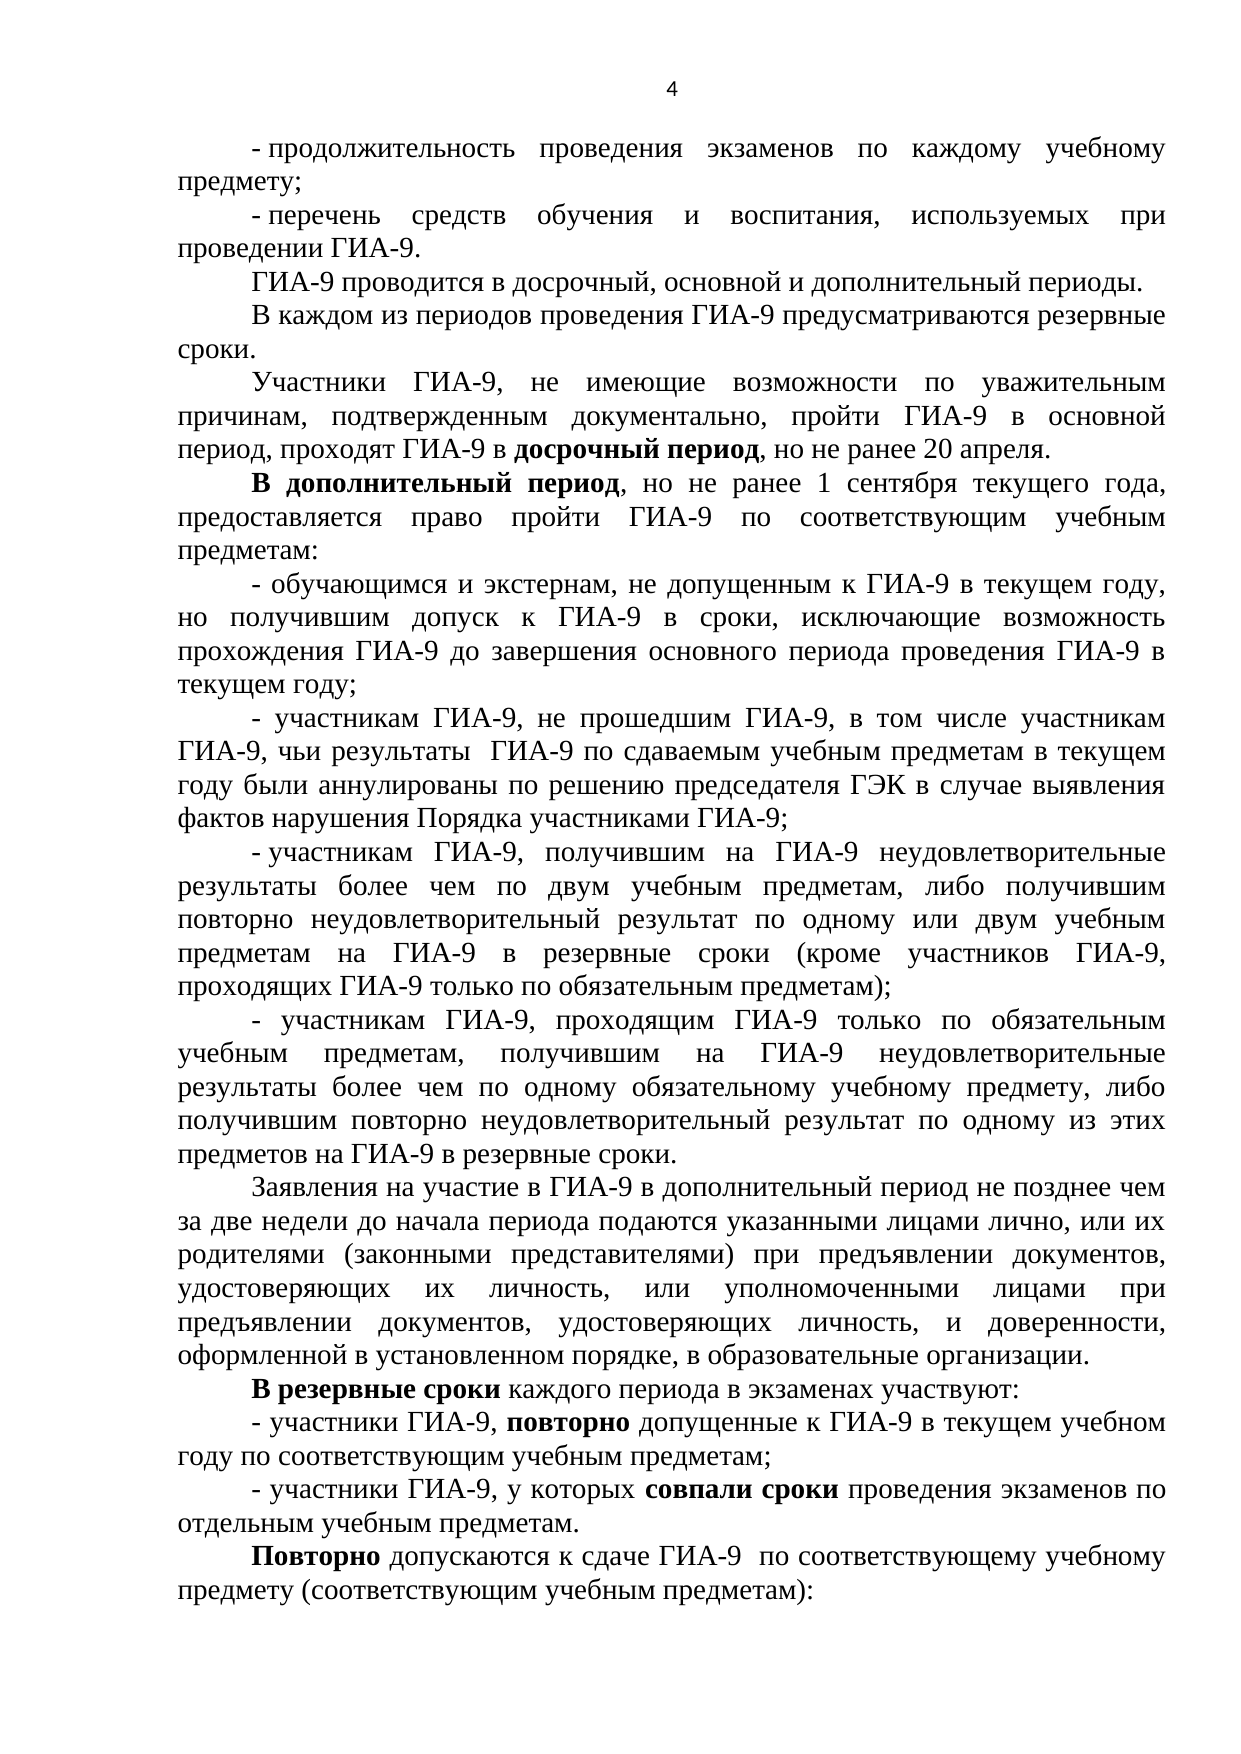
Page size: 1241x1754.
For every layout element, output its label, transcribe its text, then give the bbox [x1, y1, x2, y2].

text - продолжительность проведения экзаменов по каждому учебному предмету; [177, 130, 1167, 197]
text - участники ГИА-9, у которых совпали сроки проведения экзаменов по отдельным учебным предметам. [177, 1471, 1167, 1538]
text В резервные сроки каждого периода в экзаменах участвуют: [177, 1371, 1167, 1404]
text В дополнительный период, но не ранее 1 сентября текущего года, предоставляется право пройти ГИА-9 по соответствующим учебным предметам: [177, 465, 1167, 566]
text - участникам ГИА-9, не прошедшим ГИА-9, в том числе участникам ГИА-9, чьи результаты ГИА-9 по сдаваемым учебным предметам в текущем году были аннулированы по решению председателя ГЭК в случае выявления фактов нарушения Порядка участниками ГИА-9; [177, 700, 1167, 834]
text Заявления на участие в ГИА-9 в дополнительный период не позднее чем за две недели до начала периода подаются указанными лицами лично, или их родителями (законными представителями) при предъявлении документов, удостоверяющих их личность, или уполномоченными лицами при предъявлении документов, удостоверяющих личность, и доверенности, оформленной в установленном порядке, в образовательные организации. [177, 1169, 1167, 1371]
text - участникам ГИА-9, проходящим ГИА-9 только по обязательным учебным предметам, получившим на ГИА-9 неудовлетворительные результаты более чем по одному обязательному учебному предмету, либо получившим повторно неудовлетворительный результат по одному из этих предметов на ГИА-9 в резервные сроки. [177, 1002, 1167, 1169]
text Повторно допускаются к сдаче ГИА-9 по соответствующему учебному предмету (соответствующим учебным предметам): [177, 1538, 1167, 1606]
text - участникам ГИА-9, получившим на ГИА-9 неудовлетворительные результаты более чем по двум учебным предметам, либо получившим повторно неудовлетворительный результат по одному или двум учебным предметам на ГИА-9 в резервные сроки (кроме участников ГИА-9, проходящих ГИА-9 только по обязательным предметам); [177, 834, 1167, 1002]
text - перечень средств обучения и воспитания, используемых при проведении ГИА-9. [177, 197, 1167, 264]
text - участники ГИА-9, повторно допущенные к ГИА-9 в текущем учебном году по соответствующим учебным предметам; [177, 1404, 1167, 1471]
text ГИА-9 проводится в досрочный, основной и дополнительный периоды. [177, 264, 1167, 297]
text Участники ГИА-9, не имеющие возможности по уважительным причинам, подтвержденным документально, пройти ГИА-9 в основной период, проходят ГИА-9 в досрочный период, но не ранее 20 апреля. [177, 364, 1167, 465]
text В каждом из периодов проведения ГИА-9 предусматриваются резервные сроки. [177, 297, 1167, 364]
text - обучающимся и экстернам, не допущенным к ГИА-9 в текущем году, но получившим допуск к ГИА-9 в сроки, исключающие возможность прохождения ГИА-9 до завершения основного периода проведения ГИА-9 в текущем году; [177, 566, 1167, 700]
